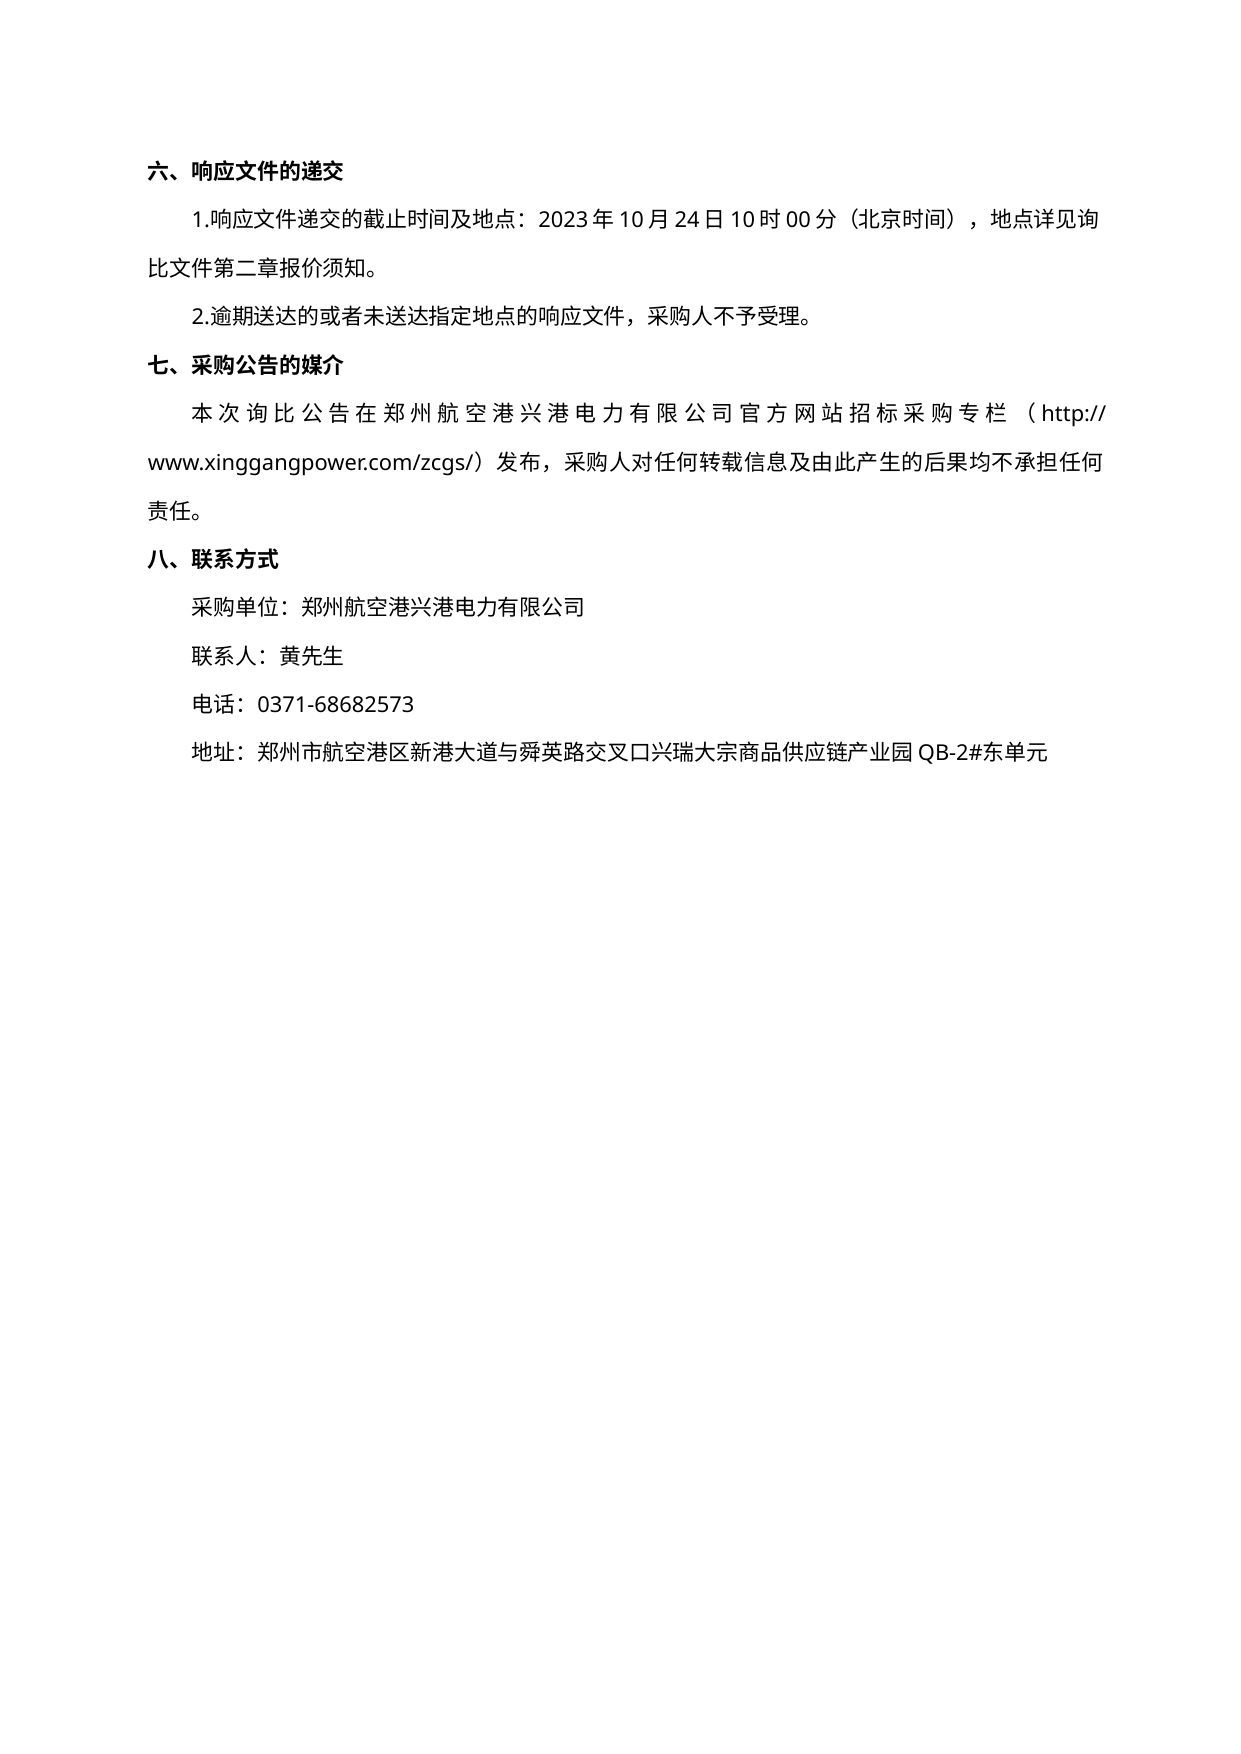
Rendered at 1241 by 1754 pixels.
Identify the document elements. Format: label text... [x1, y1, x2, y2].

text 八、联系方式 [148, 542, 1106, 574]
text 地址：郑州市航空港区新港大道与舜英路交叉口兴瑞大宗商品供应链产业园QB-2#东单元 [148, 735, 1106, 767]
text 六、响应文件的递交 [148, 154, 1106, 186]
text 1.响应文件递交的截止时间及地点：2023年10月24日10时00分（北京时间），地点详见询比文件第二章报价须知。 [148, 202, 1106, 283]
text 本次询比公告在郑州航空港兴港电力有限公司官方网站招标采购专栏（http://www.xinggangpower.com/zcgs/）发布，采购人对任何转载信息及由此产生的后果均不承担任何责任。 [148, 396, 1106, 526]
text 联系人：黄先生 [148, 638, 1106, 671]
text 采购单位：郑州航空港兴港电力有限公司 [148, 590, 1106, 622]
text 2.逾期送达的或者未送达指定地点的响应文件，采购人不予受理。 [148, 299, 1106, 332]
text 七、采购公告的媒介 [148, 347, 1106, 380]
text 电话：0371-68682573 [148, 687, 1106, 719]
